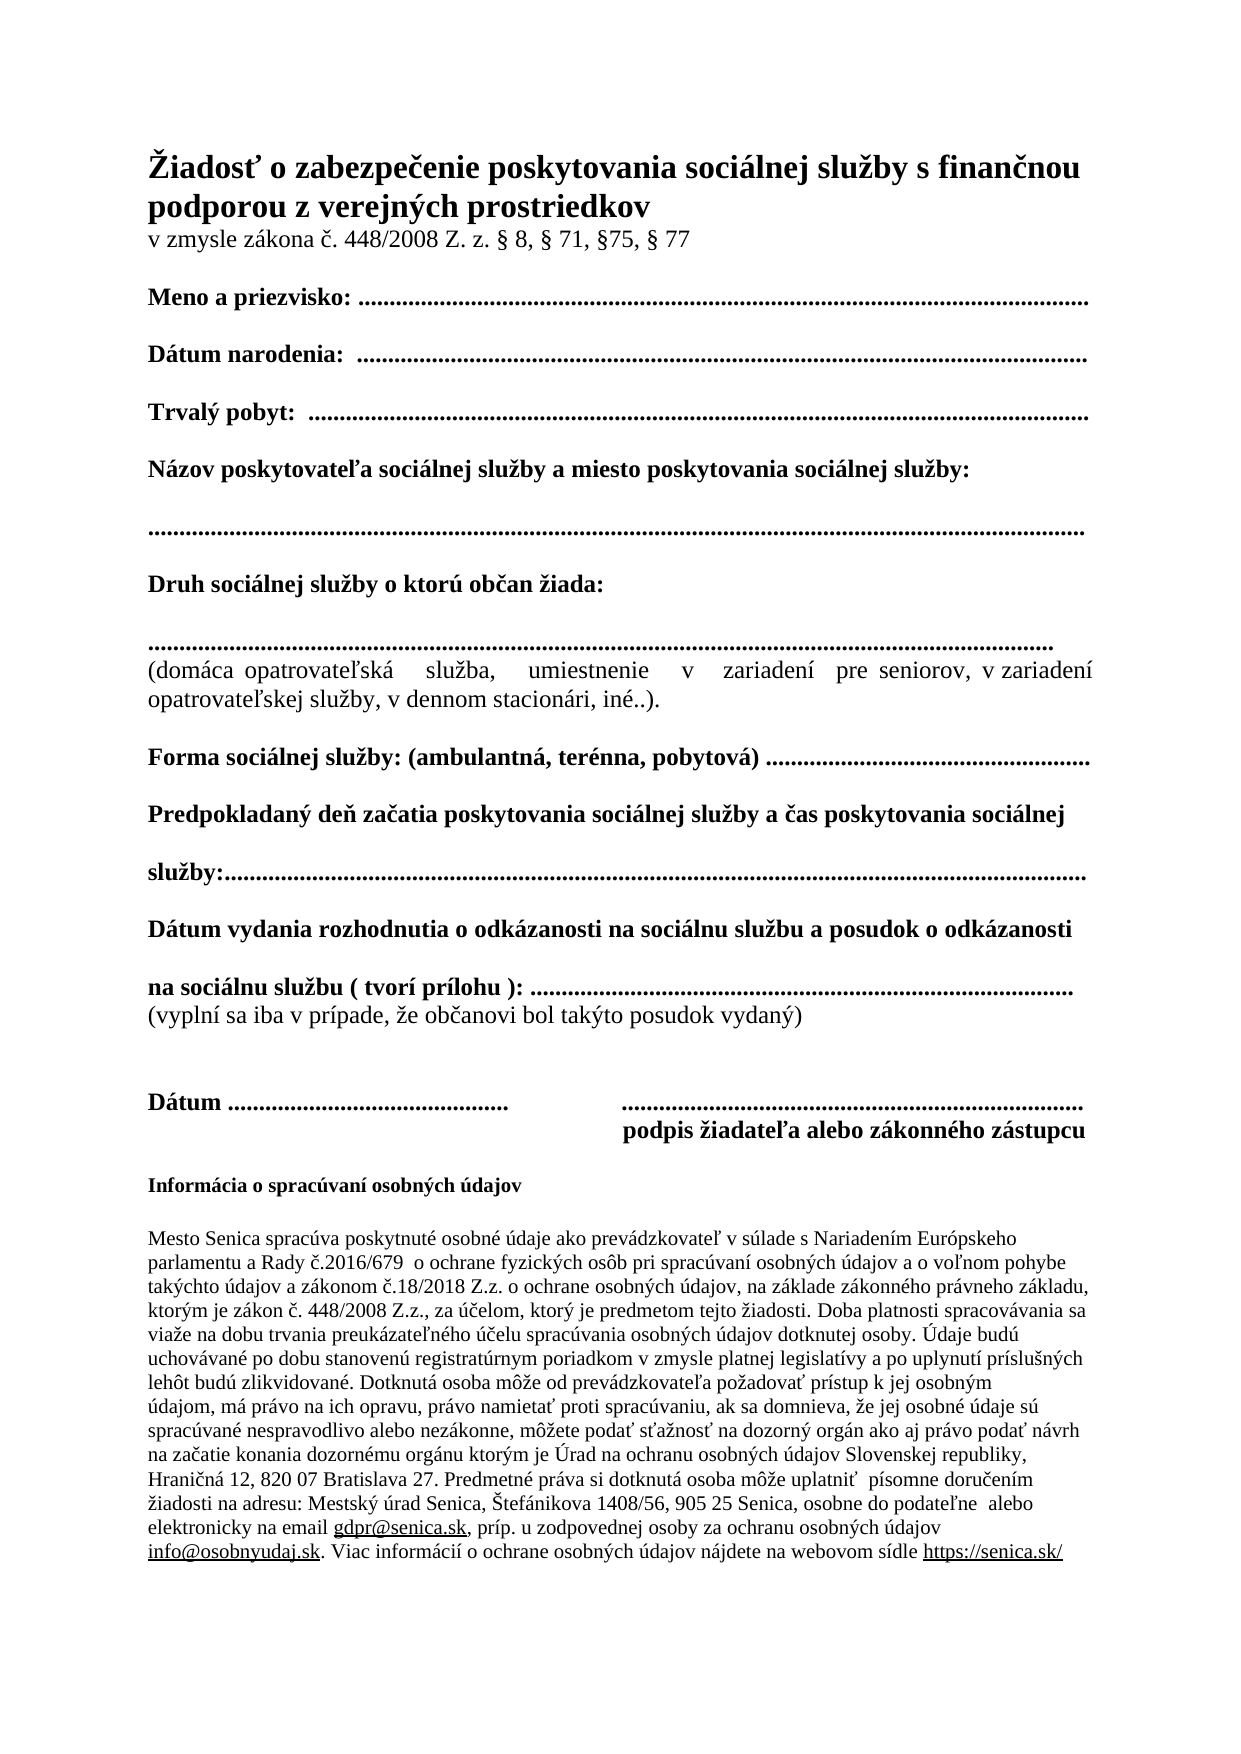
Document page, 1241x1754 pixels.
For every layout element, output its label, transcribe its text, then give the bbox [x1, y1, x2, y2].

text Dátum narodenia: ..................................................................................................................... [148, 339, 1093, 368]
text (vyplní sa iba v prípade, že občanovi bol takýto posudok vydaný) [148, 1001, 1093, 1029]
text (domáca opatrovateľská služba, umiestnenie v zariadení pre seniorov, v zariadení opatrovateľskej služby, v dennom stacionári, iné..). [148, 656, 1093, 713]
text Forma sociálnej služby: (ambulantná, terénna, pobytová) .................................................... [148, 742, 1093, 771]
text Predpokladaný deň začatia poskytovania sociálnej služby a čas poskytovania sociálnej [148, 799, 1093, 828]
text Trvalý pobyt: ............................................................................................................................. [148, 397, 1093, 426]
text v zmysle zákona č. 448/2008 Z. z. § 8, § 71, §75, § 77 [148, 224, 1093, 253]
text ................................................................................................................................................. [148, 627, 1093, 656]
text Dátum ............................................. .......................................................................... [148, 1087, 1093, 1116]
text ...................................................................................................................................................... [148, 512, 1093, 541]
text podpis žiadateľa alebo zákonného zástupcu [148, 1116, 1093, 1144]
text Názov poskytovateľa sociálnej služby a miesto poskytovania sociálnej služby: [148, 454, 1093, 483]
text Informácia o spracúvaní osobných údajov [148, 1173, 1093, 1197]
text Mesto Senica spracúva poskytnuté osobné údaje ako prevádzkovateľ v súlade s Nariadením Európskeho parlamentu a Rady č.2016/679 o ochrane fyzických osôb pri spracúvaní osobných údajov a o voľnom pohybe takýchto údajov a zákonom č.18/2018 Z.z. o ochrane osobných údajov, na základe zákonného právneho základu, ktorým je zákon č. 448/2008 Z.z., za účelom, ktorý je predmetom tejto žiadosti. Doba platnosti spracovávania sa viaže na dobu trvania preukázateľného účelu spracúvania osobných údajov dotknutej osoby. Údaje budú uchovávané po dobu stanovenú registratúrnym poriadkom v zmysle platnej legislatívy a po uplynutí príslušných lehôt budú zlikvidované. Dotknutá osoba môže od prevádzkovateľa požadovať prístup k jej osobným údajom, má právo na ich opravu, právo namietať proti spracúvaniu, ak sa domnieva, že jej osobné údaje sú spracúvané nespravodlivo alebo nezákonne, môžete podať sťažnosť na dozorný orgán ako aj právo podať návrh na začatie konania dozornému orgánu ktorým je Úrad na ochranu osobných údajov Slovenskej republiky, Hraničná 12, 820 07 Bratislava 27. Predmetné práva si dotknutá osoba môže uplatniť písomne doručením žiadosti na adresu: Mestský úrad Senica, Štefánikova 1408/56, 905 25 Senica, osobne do podateľne alebo elektronicky na email gdpr@senica.sk, príp. u zodpovednej osoby za ochranu osobných údajov info@osobnyudaj.sk. Viac informácií o ochrane osobných údajov nájdete na webovom sídle https://senica.sk/ [148, 1226, 1093, 1563]
text na sociálnu službu ( tvorí prílohu ): ....................................................................................... [148, 972, 1093, 1001]
text Meno a priezvisko: ..................................................................................................................... [148, 282, 1093, 311]
text Dátum vydania rozhodnutia o odkázanosti na sociálnu službu a posudok o odkázanosti [148, 914, 1093, 943]
text Žiadosť o zabezpečenie poskytovania sociálnej služby s finančnou podporou z verejných prostriedkov [148, 148, 1093, 224]
text Druh sociálnej služby o ktorú občan žiada: [148, 569, 1093, 598]
text služby:.......................................................................................................................................... [148, 857, 1093, 886]
